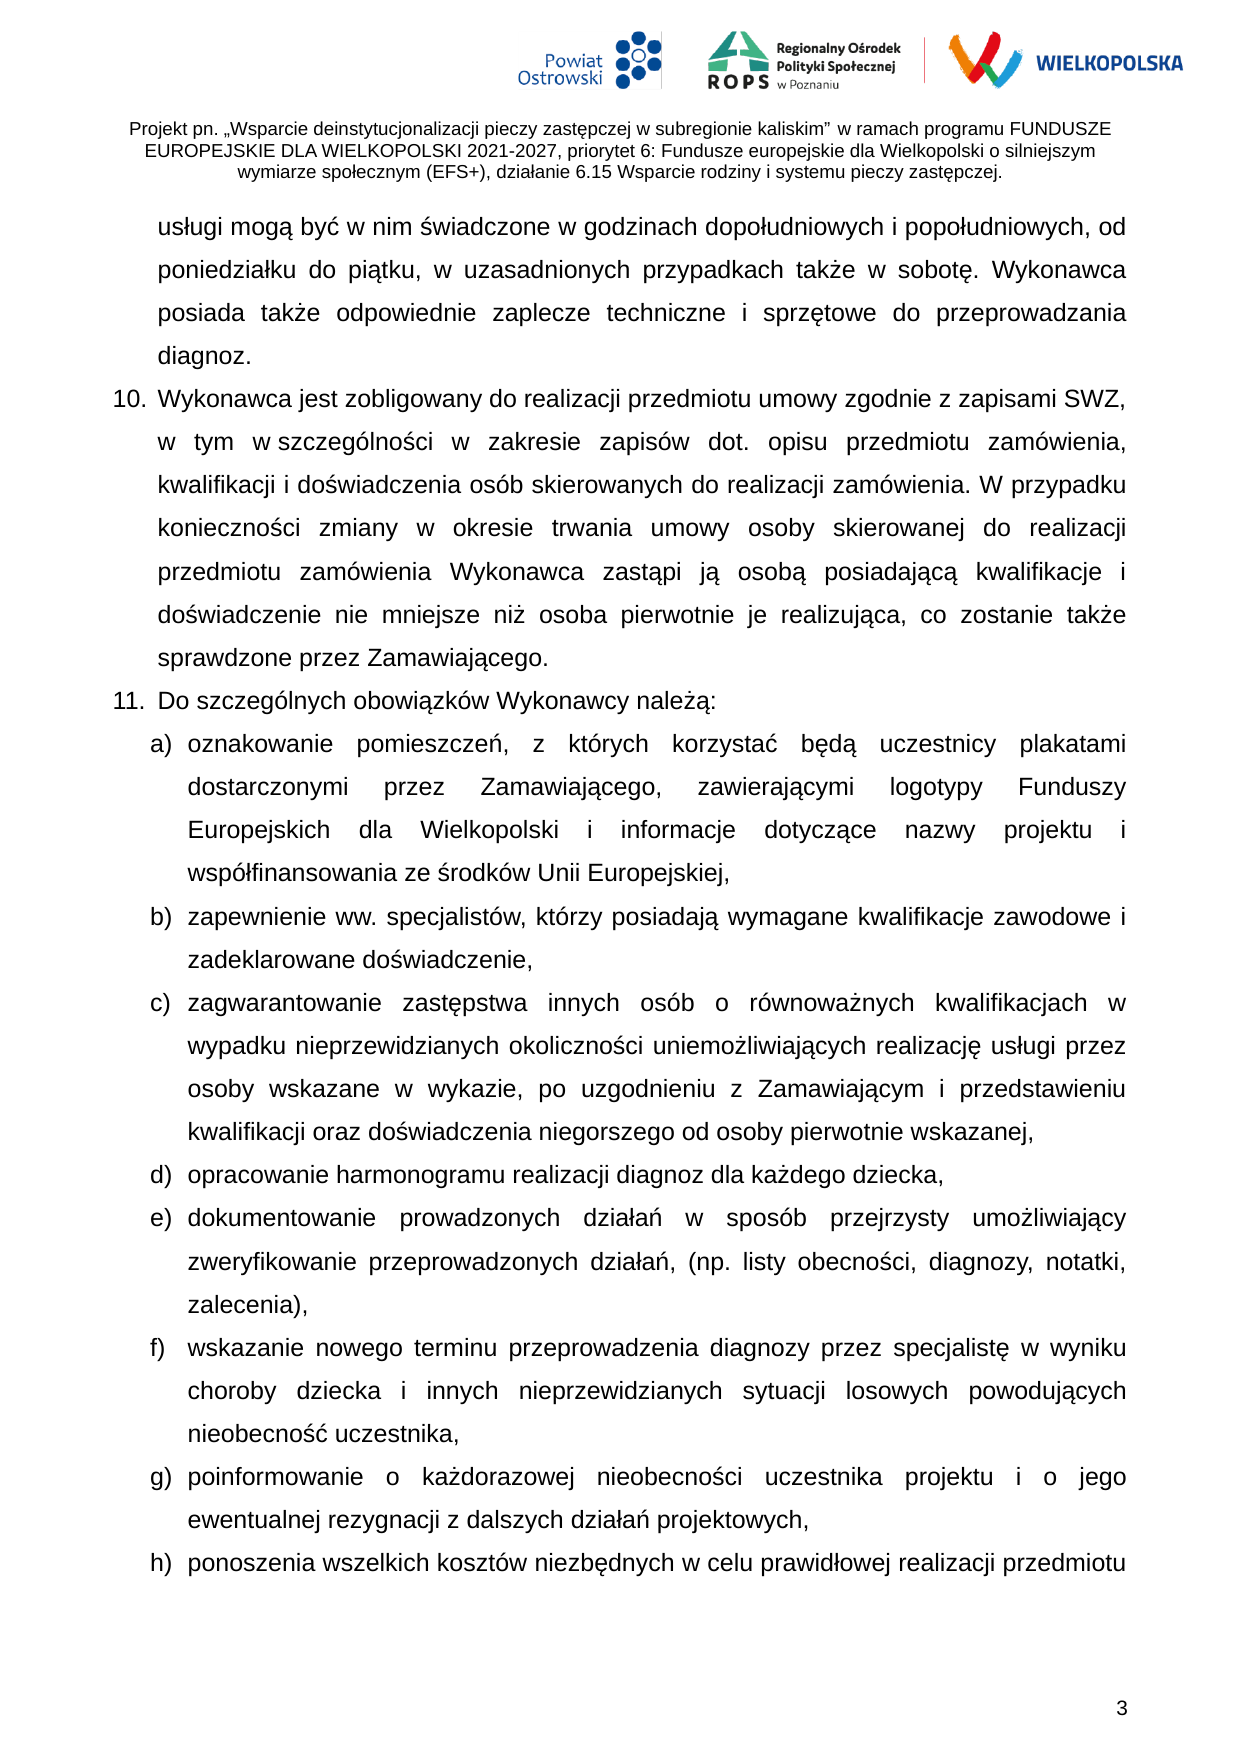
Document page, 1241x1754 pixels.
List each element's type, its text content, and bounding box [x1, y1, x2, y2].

picture [55, 0, 1241, 121]
list zapewnienie ww. specjalistów, którzy posiadają wymagane kwalifikacje zawodowe i zadeklarowane doświadczenie, [150, 901, 1128, 973]
list dokumentowanie prowadzonych działań w sposób przejrzysty umożliwiający zweryfikowanie przeprowadzonych działań, (np. listy obecności, diagnozy, notatki, zalecenia), [150, 1203, 1128, 1318]
list Wykonawca jest zobligowany do realizacji przedmiotu umowy zgodnie z zapisami SWZ, w tym w szczególności w zakresie zapisów dot. opisu przedmiotu zamówienia, kwalifikacji i doświadczenia osób skierowanych do realizacji zamówienia. W przypadku konieczności zmiany w okresie trwania umowy osoby skierowanej do realizacji przedmiotu zamówienia Wykonawca zastąpi ją osobą posiadającą kwalifikacje i doświadczenie nie mniejsze niż osoba pierwotnie je realizująca, co zostanie także sprawdzone przez Zamawiającego. [112, 384, 1128, 671]
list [112, 211, 1128, 369]
list oznakowanie pomieszczeń, z których korzystać będą uczestnicy plakatami dostarczonymi przez Zamawiającego, zawierającymi logotypy Funduszy Europejskich dla Wielkopolski i informacje dotyczące nazwy projektu i współfinansowania ze środków Unii Europejskiej, [150, 729, 1128, 887]
list zagwarantowanie zastępstwa innych osób o równoważnych kwalifikacjach w wypadku nieprzewidzianych okoliczności uniemożliwiających realizację usługi przez osoby wskazane w wykazie, po uzgodnieniu z Zamawiającym i przedstawieniu kwalifikacji oraz doświadczenia niegorszego od osoby pierwotnie wskazanej, [150, 988, 1128, 1146]
list Do szczególnych obowiązków Wykonawcy należą: [112, 686, 1128, 714]
list wskazanie nowego terminu przeprowadzenia diagnozy przez specjalistę w wyniku choroby dziecka i innych nieprzewidzianych sytuacji losowych powodujących nieobecność uczestnika, [150, 1333, 1128, 1448]
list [150, 1548, 1128, 1577]
list poinformowanie o każdorazowej nieobecności uczestnika projektu i o jego ewentualnej rezygnacji z dalszych działań projektowych, [150, 1462, 1128, 1534]
list opracowanie harmonogramu realizacji diagnoz dla każdego dziecka, [150, 1160, 1128, 1189]
